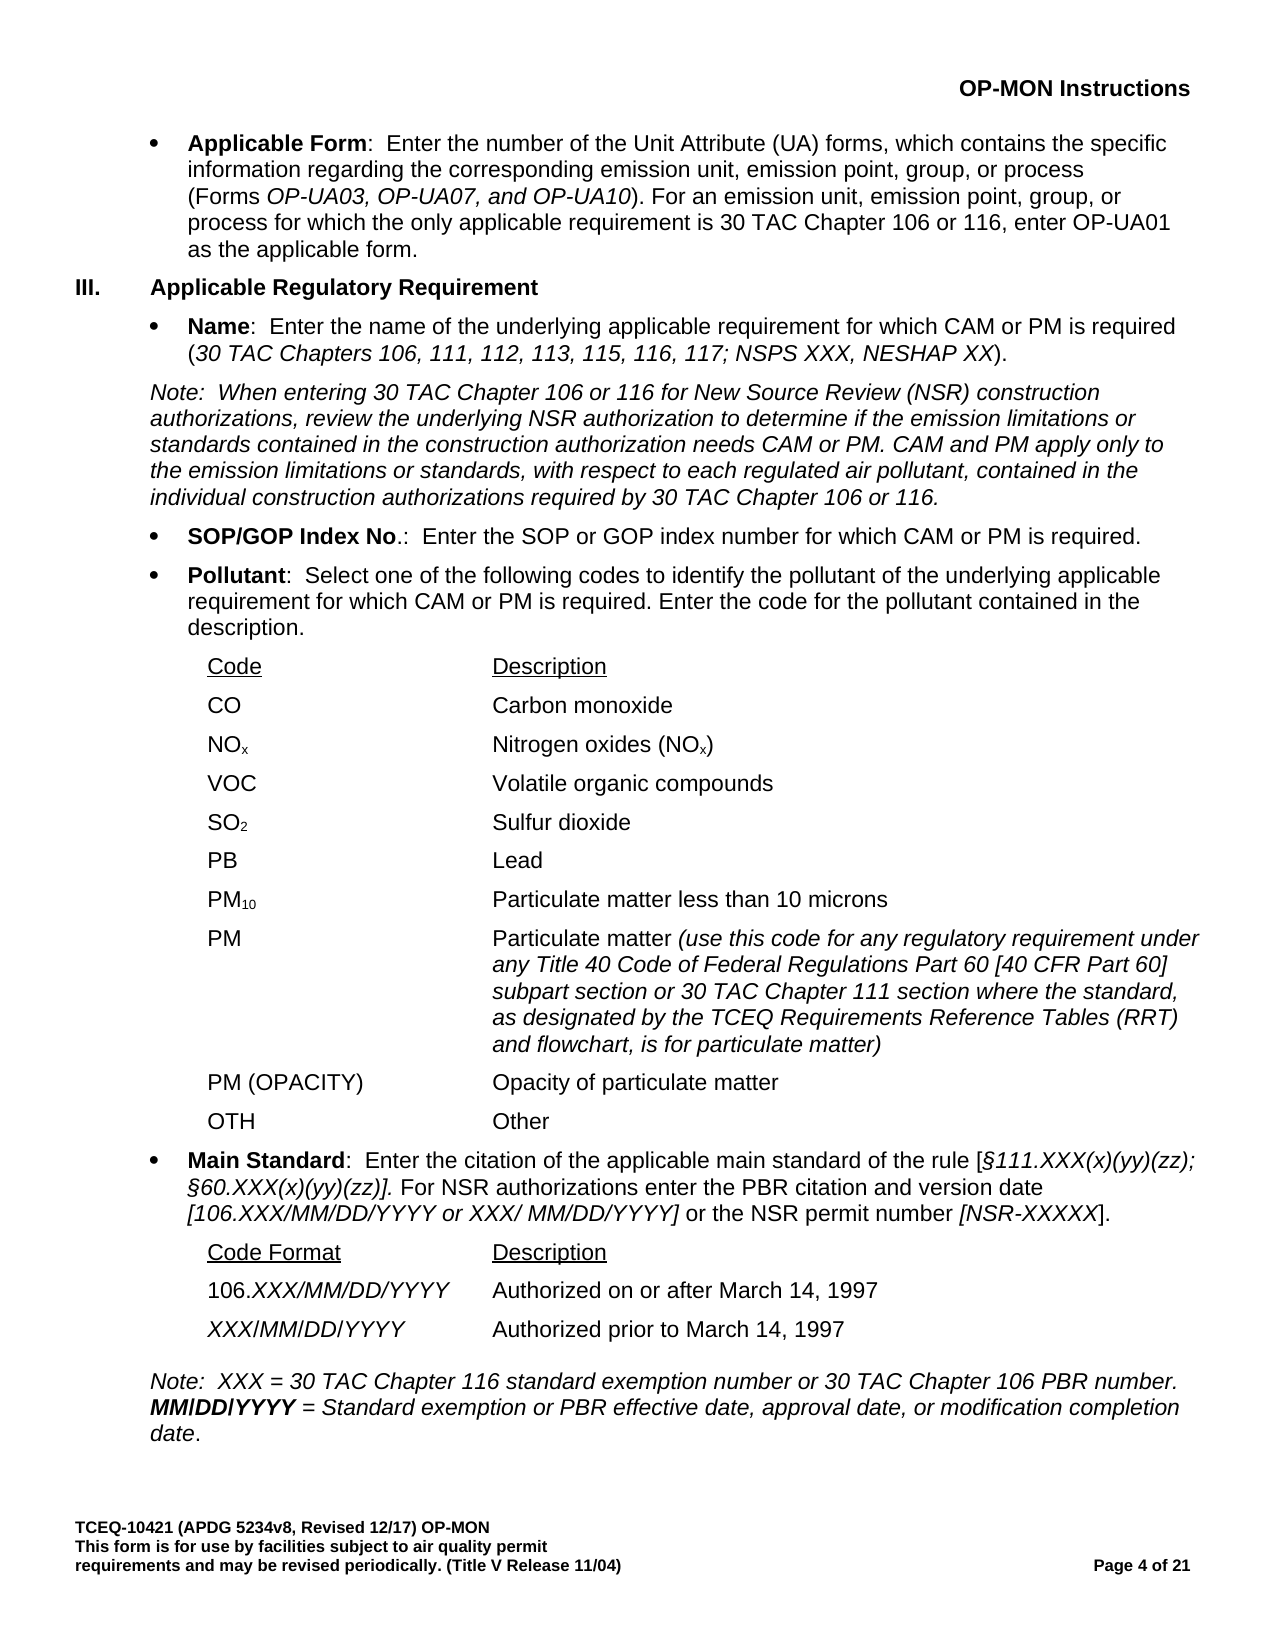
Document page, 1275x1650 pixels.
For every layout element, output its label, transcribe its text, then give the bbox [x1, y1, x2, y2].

text CO Carbon monoxide [207, 692, 1200, 718]
list Applicable Form: Enter the number of the Unit Attribute (UA) forms, which contains the specific information regarding the corresponding emission unit, emission point, group, or process (Forms OP-UA03, OP-UA07, and OP-UA10). For an emission unit, emission point, group, or process for which the only applicable requirement is 30 TAC Chapter 106 or 116, enter OP-UA01 as the applicable form. [150, 130, 1200, 262]
list Name: Enter the name of the underlying applicable requirement for which CAM or PM is required (30 TAC Chapters 106, 111, 112, 113, 115, 116, 117; NSPS XXX, NESHAP XX). [150, 313, 1200, 366]
text XXX/MM/DD/YYYY Authorized prior to March 14, 1997 [207, 1316, 1200, 1343]
text Code Format Description [207, 1239, 1200, 1265]
text PM10 Particulate matter less than 10 microns [207, 886, 1200, 913]
text PM (OPACITY) Opacity of particulate matter [207, 1069, 1200, 1096]
list Main Standard: Enter the citation of the applicable main standard of the rule [§111.XXX(x)(yy)(zz); §60.XXX(x)(yy)(zz)]. For NSR authorizations enter the PBR citation and version date [106.XXX/MM/DD/YYYY or XXX/ MM/DD/YYYY] or the NSR permit number [NSR-XXXXX]. [150, 1147, 1200, 1226]
text SO2 Sulfur dioxide [207, 808, 1200, 835]
text Note: When entering 30 TAC Chapter 106 or 116 for New Source Review (NSR) construction authorizations, review the underlying NSR authorization to determine if the emission limitations or standards contained in the construction authorization needs CAM or PM. CAM and PM apply only to the emission limitations or standards, with respect to each regulated air pollutant, contained in the individual construction authorizations required by 30 TAC Chapter 106 or 116. [150, 378, 1200, 510]
text VOC Volatile organic compounds [207, 770, 1200, 796]
text Code Description [207, 653, 1200, 679]
text 106.XXX/MM/DD/YYYY Authorized on or after March 14, 1997 [207, 1277, 1200, 1304]
list Pollutant: Select one of the following codes to identify the pollutant of the underlying applicable requirement for which CAM or PM is required. Enter the code for the pollutant contained in the description. [150, 562, 1200, 641]
text PM Particulate matter (use this code for any regulatory requirement under any Title 40 Code of Federal Regulations Part 60 [40 CFR Part 60] subpart section or 30 TAC Chapter 111 section where the standard, as designated by the TCEQ Requirements Reference Tables (RRT) and flowchart, is for particulate matter) [207, 925, 1200, 1057]
text PB Lead [207, 847, 1200, 874]
text OTH Other [207, 1108, 1200, 1134]
text III. Applicable Regulatory Requirement [75, 274, 1200, 301]
text NOx Nitrogen oxides (NOx) [207, 731, 1200, 757]
list SOP/GOP Index No.: Enter the SOP or GOP index number for which CAM or PM is required. [150, 523, 1200, 549]
text Note: XXX = 30 TAC Chapter 116 standard exemption number or 30 TAC Chapter 106 PBR number. MM/DD/YYYY = Standard exemption or PBR effective date, approval date, or modification completion date. [150, 1368, 1200, 1447]
